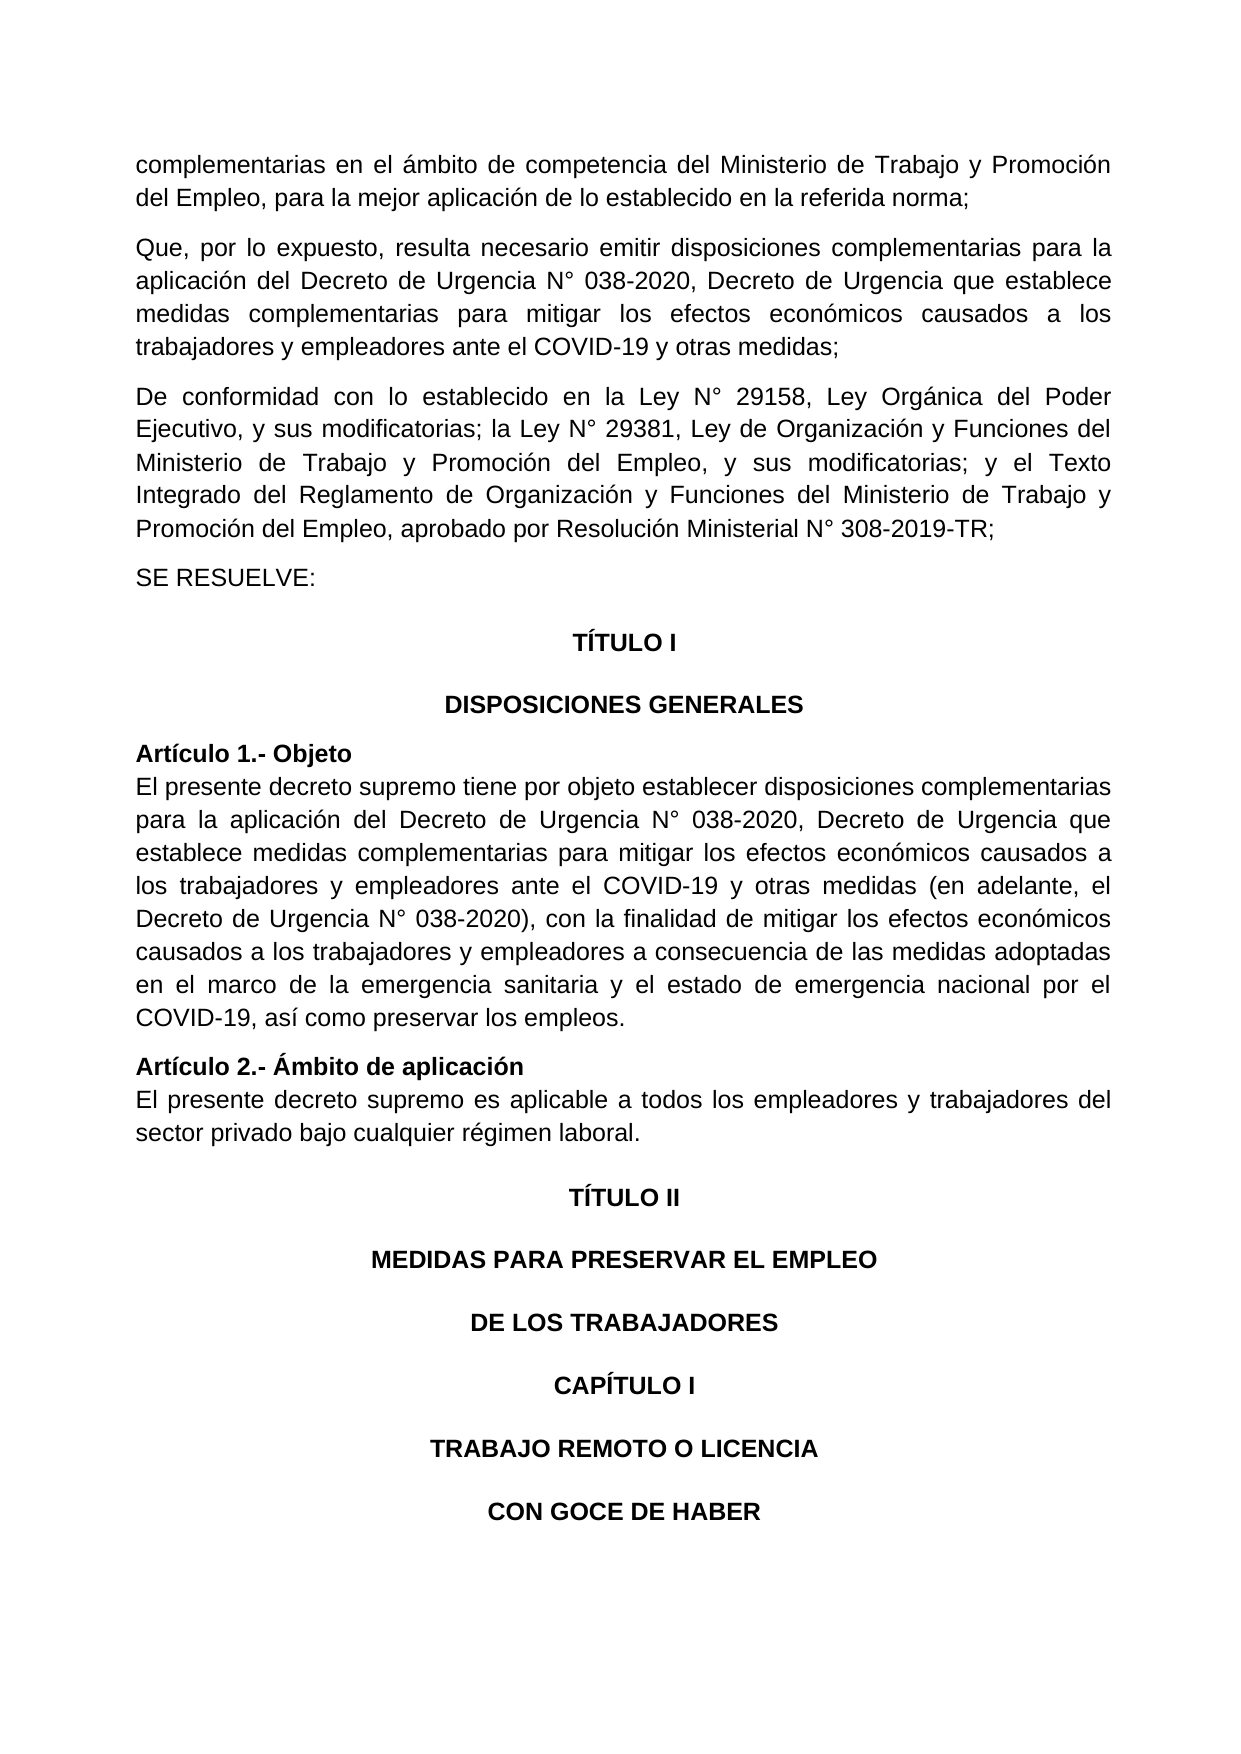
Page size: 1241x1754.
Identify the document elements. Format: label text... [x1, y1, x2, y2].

text SE RESUELVE: [135, 563, 1113, 592]
subtitle TÍTULO II [135, 1183, 1113, 1211]
text Artículo 1.- Objeto [135, 738, 1113, 767]
text El presente decreto supremo es aplicable a todos los empleadores y trabajadores del sector privado bajo cualquier régimen laboral. [135, 1085, 1113, 1147]
text El presente decreto supremo tiene por objeto establecer disposiciones complementarias para la aplicación del Decreto de Urgencia N° 038-2020, Decreto de Urgencia que establece medidas complementarias para mitigar los efectos económicos causados a los trabajadores y empleadores ante el COVID-19 y otras medidas (en adelante, el Decreto de Urgencia N° 038-2020), con la finalidad de mitigar los efectos económicos causados a los trabajadores y empleadores a consecuencia de las medidas adoptadas en el marco de la emergencia sanitaria y el estado de emergencia nacional por el COVID-19, así como preservar los empleos. [135, 772, 1113, 1031]
subtitle CAPÍTULO I [135, 1371, 1113, 1400]
subtitle TÍTULO I [135, 627, 1113, 656]
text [135, 150, 1113, 212]
text De conformidad con lo establecido en la Ley N° 29158, Ley Orgánica del Poder Ejecutivo, y sus modificatorias; la Ley N° 29381, Ley de Organización y Funciones del Ministerio de Trabajo y Promoción del Empleo, y sus modificatorias; y el Texto Integrado del Reglamento de Organización y Funciones del Ministerio de Trabajo y Promoción del Empleo, aprobado por Resolución Ministerial N° 308-2019-TR; [135, 381, 1113, 542]
text Que, por lo expuesto, resulta necesario emitir disposiciones complementarias para la aplicación del Decreto de Urgencia N° 038-2020, Decreto de Urgencia que establece medidas complementarias para mitigar los efectos económicos causados a los trabajadores y empleadores ante el COVID-19 y otras medidas; [135, 233, 1113, 361]
subtitle TRABAJO REMOTO O LICENCIA [135, 1434, 1113, 1463]
subtitle CON GOCE DE HABER [135, 1497, 1113, 1526]
subtitle DISPOSICIONES GENERALES [135, 690, 1113, 719]
text Artículo 2.- Ámbito de aplicación [135, 1052, 1113, 1081]
subtitle MEDIDAS PARA PRESERVAR EL EMPLEO [135, 1246, 1113, 1274]
subtitle DE LOS TRABAJADORES [135, 1308, 1113, 1337]
